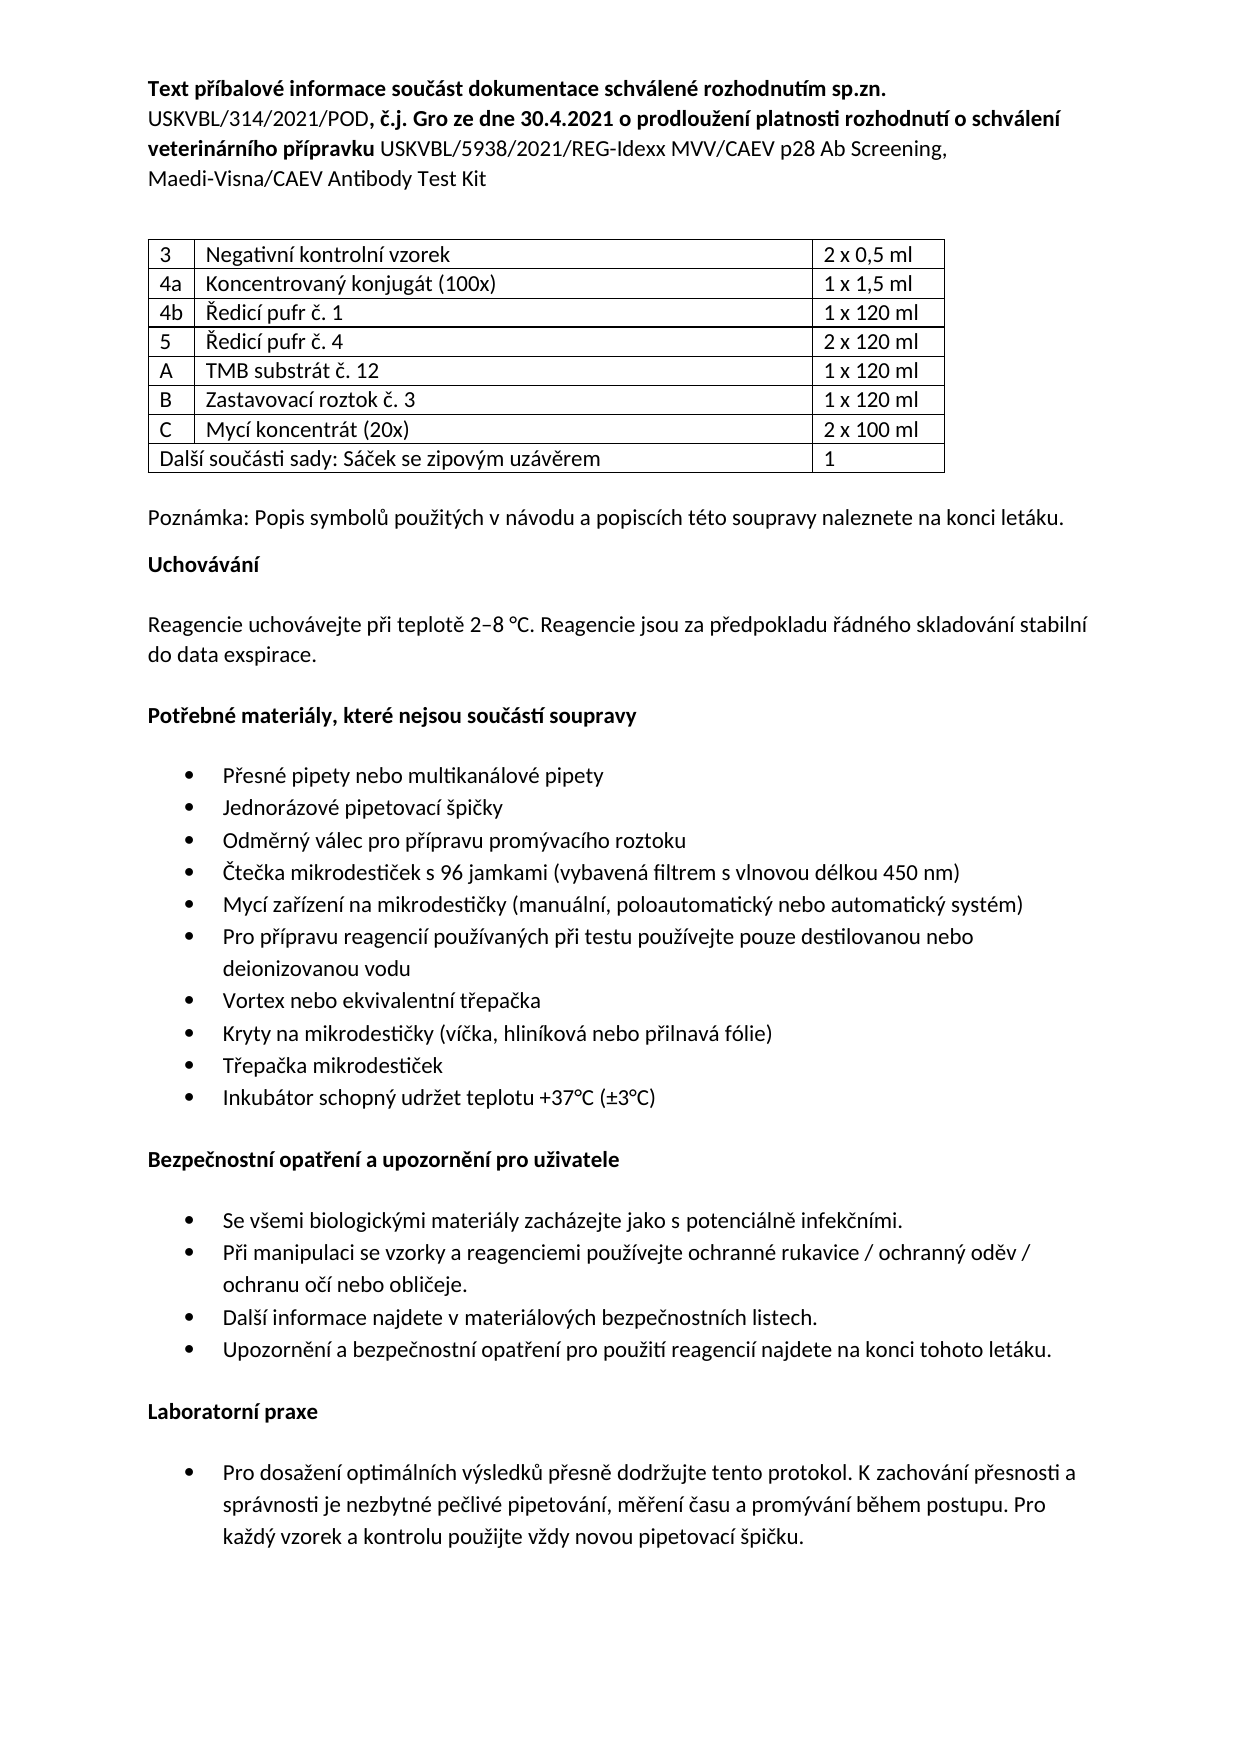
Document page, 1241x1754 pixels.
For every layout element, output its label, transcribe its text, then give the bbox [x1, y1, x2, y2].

table_cell Zastavovací roztok č. 3 [195, 386, 812, 414]
table_cell TMB substrát č. 12 [195, 357, 812, 384]
list Pro dosažení optimálních výsledků přesně dodržujte tento protokol. K zachování přesnosti a správnosti je nezbytné pečlivé pipetování, měření času a promývání během postupu. Pro každý vzorek a kontrolu použijte vždy novou pipetovací špičku. [185, 1458, 1093, 1550]
list Další informace najdete v materiálových bezpečnostních listech. [185, 1303, 1093, 1331]
list Upozornění a bezpečnostní opatření pro použití reagencií najdete na konci tohoto letáku. [185, 1335, 1093, 1363]
table_cell 1 x 1,5 ml [813, 269, 944, 297]
text Reagencie uchovávejte při teplotě 2–8 °C. Reagencie jsou za předpokladu řádného skladování stabilní do data exspirace. [148, 610, 1093, 668]
list Při manipulaci se vzorky a reagenciemi používejte ochranné rukavice / ochranný oděv / ochranu očí nebo obličeje. [185, 1238, 1093, 1298]
table_cell 5 [149, 328, 194, 356]
table_cell 4a [149, 269, 194, 297]
text Bezpečnostní opatření a upozornění pro uživatele [148, 1146, 1093, 1174]
table_cell 3 [149, 240, 194, 268]
text Uchovávání [148, 550, 1093, 578]
table_cell C [149, 415, 194, 443]
table_cell Mycí koncentrát (20x) [195, 415, 812, 443]
list Jednorázové pipetovací špičky [185, 793, 1093, 822]
table_cell 1 [813, 444, 944, 472]
table_cell 1 x 120 ml [813, 299, 944, 326]
table_cell Koncentrovaný konjugát (100x) [195, 269, 812, 297]
table_cell A [149, 357, 194, 384]
list Přesné pipety nebo multikanálové pipety [185, 761, 1093, 789]
list Odměrný válec pro přípravu promývacího roztoku [185, 826, 1093, 854]
table_cell 2 x 120 ml [813, 328, 944, 356]
table_cell Negativní kontrolní vzorek [195, 240, 812, 268]
list Mycí zařízení na mikrodestičky (manuální, poloautomatický nebo automatický systém) [185, 890, 1093, 918]
list Kryty na mikrodestičky (víčka, hliníková nebo přilnavá fólie) [185, 1019, 1093, 1047]
list Se všemi biologickými materiály zacházejte jako s potenciálně infekčními. [185, 1206, 1093, 1234]
list Vortex nebo ekvivalentní třepačka [185, 987, 1093, 1015]
list Inkubátor schopný udržet teplotu +37°C (±3°C) [185, 1083, 1093, 1111]
text Laboratorní praxe [148, 1397, 1093, 1425]
table_cell Ředicí pufr č. 1 [195, 299, 812, 326]
table_cell B [149, 386, 194, 414]
table_cell Další součásti sady: Sáček se zipovým uzávěrem [149, 444, 812, 472]
list Třepačka mikrodestiček [185, 1051, 1093, 1079]
table_cell 4b [149, 299, 194, 326]
table_cell 2 x 0,5 ml [813, 240, 944, 268]
table_cell 1 x 120 ml [813, 357, 944, 384]
text Poznámka: Popis symbolů použitých v návodu a popiscích této soupravy naleznete na konci letáku. [148, 473, 1093, 531]
table_cell 1 x 120 ml [813, 386, 944, 414]
text Potřebné materiály, které nejsou součástí soupravy [148, 701, 1093, 729]
list Čtečka mikrodestiček s 96 jamkami (vybavená filtrem s vlnovou délkou 450 nm) [185, 858, 1093, 886]
table_cell Ředicí pufr č. 4 [195, 328, 812, 356]
list Pro přípravu reagencií používaných při testu používejte pouze destilovanou nebo deionizovanou vodu [185, 922, 1093, 982]
table_cell 2 x 100 ml [813, 415, 944, 443]
